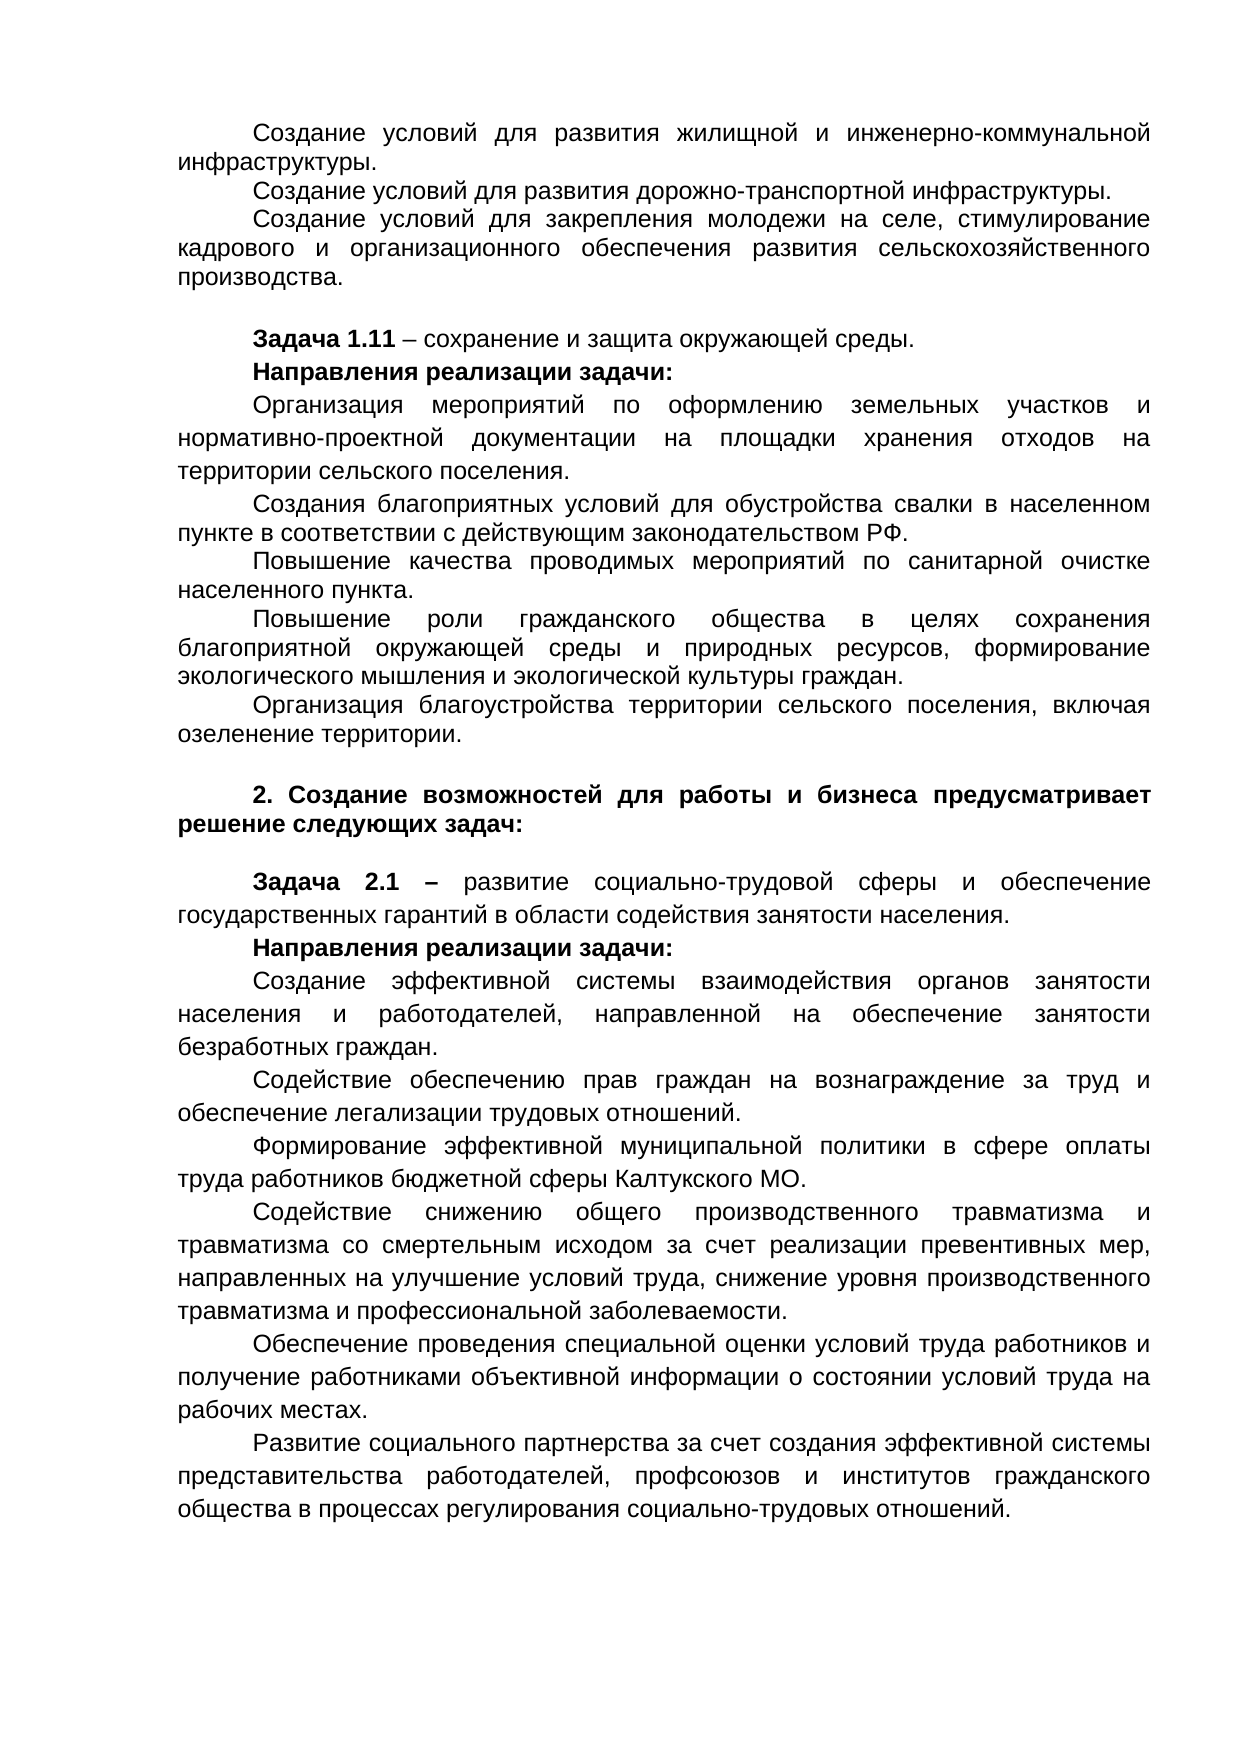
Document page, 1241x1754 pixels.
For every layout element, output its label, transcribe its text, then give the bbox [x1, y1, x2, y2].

text Задача 1.11 – сохранение и защита окружающей среды. [177, 324, 1152, 352]
text Формирование эффективной муниципальной политики в сфере оплаты труда работников бюджетной сферы Калтукского МО. [177, 1131, 1152, 1193]
text Содействие обеспечению прав граждан на вознаграждение за труд и обеспечение легализации трудовых отношений. [177, 1065, 1152, 1127]
text Создание условий для развития жилищной и инженерно-коммунальной инфраструктуры. [177, 118, 1152, 176]
text Создание условий для развития дорожно-транспортной инфраструктуры. [177, 176, 1152, 204]
text Организация мероприятий по оформлению земельных участков и нормативно-проектной документации на площадки хранения отходов на территории сельского поселения. [177, 390, 1152, 484]
text Задача 2.1 – развитие социально-трудовой сферы и обеспечение государственных гарантий в области содействия занятости населения. [177, 867, 1152, 928]
text Организация благоустройства территории сельского поселения, включая озеленение территории. [177, 690, 1152, 747]
text 2. Создание возможностей для работы и бизнеса предусматривает решение следующих задач: [177, 781, 1152, 838]
text Создания благоприятных условий для обустройства свалки в населенном пункте в соответствии с действующим законодательством РФ. [177, 489, 1152, 546]
text Направления реализации задачи: [177, 933, 1152, 962]
text Повышение качества проводимых мероприятий по санитарной очистке населенного пункта. [177, 546, 1152, 604]
text Повышение роли гражданского общества в целях сохранения благоприятной окружающей среды и природных ресурсов, формирование экологического мышления и экологической культуры граждан. [177, 604, 1152, 690]
text Содействие снижению общего производственного травматизма и травматизма со смертельным исходом за счет реализации превентивных мер, направленных на улучшение условий труда, снижение уровня производственного травматизма и профессиональной заболеваемости. [177, 1197, 1152, 1325]
text Создание условий для закрепления молодежи на селе, стимулирование кадрового и организационного обеспечения развития сельскохозяйственного производства. [177, 204, 1152, 291]
text Обеспечение проведения специальной оценки условий труда работников и получение работниками объективной информации о состоянии условий труда на рабочих местах. [177, 1329, 1152, 1424]
text Направления реализации задачи: [177, 357, 1152, 385]
text Развитие социального партнерства за счет создания эффективной системы представительства работодателей, профсоюзов и институтов гражданского общества в процессах регулирования социально-трудовых отношений. [177, 1428, 1152, 1523]
text Создание эффективной системы взаимодействия органов занятости населения и работодателей, направленной на обеспечение занятости безработных граждан. [177, 966, 1152, 1061]
